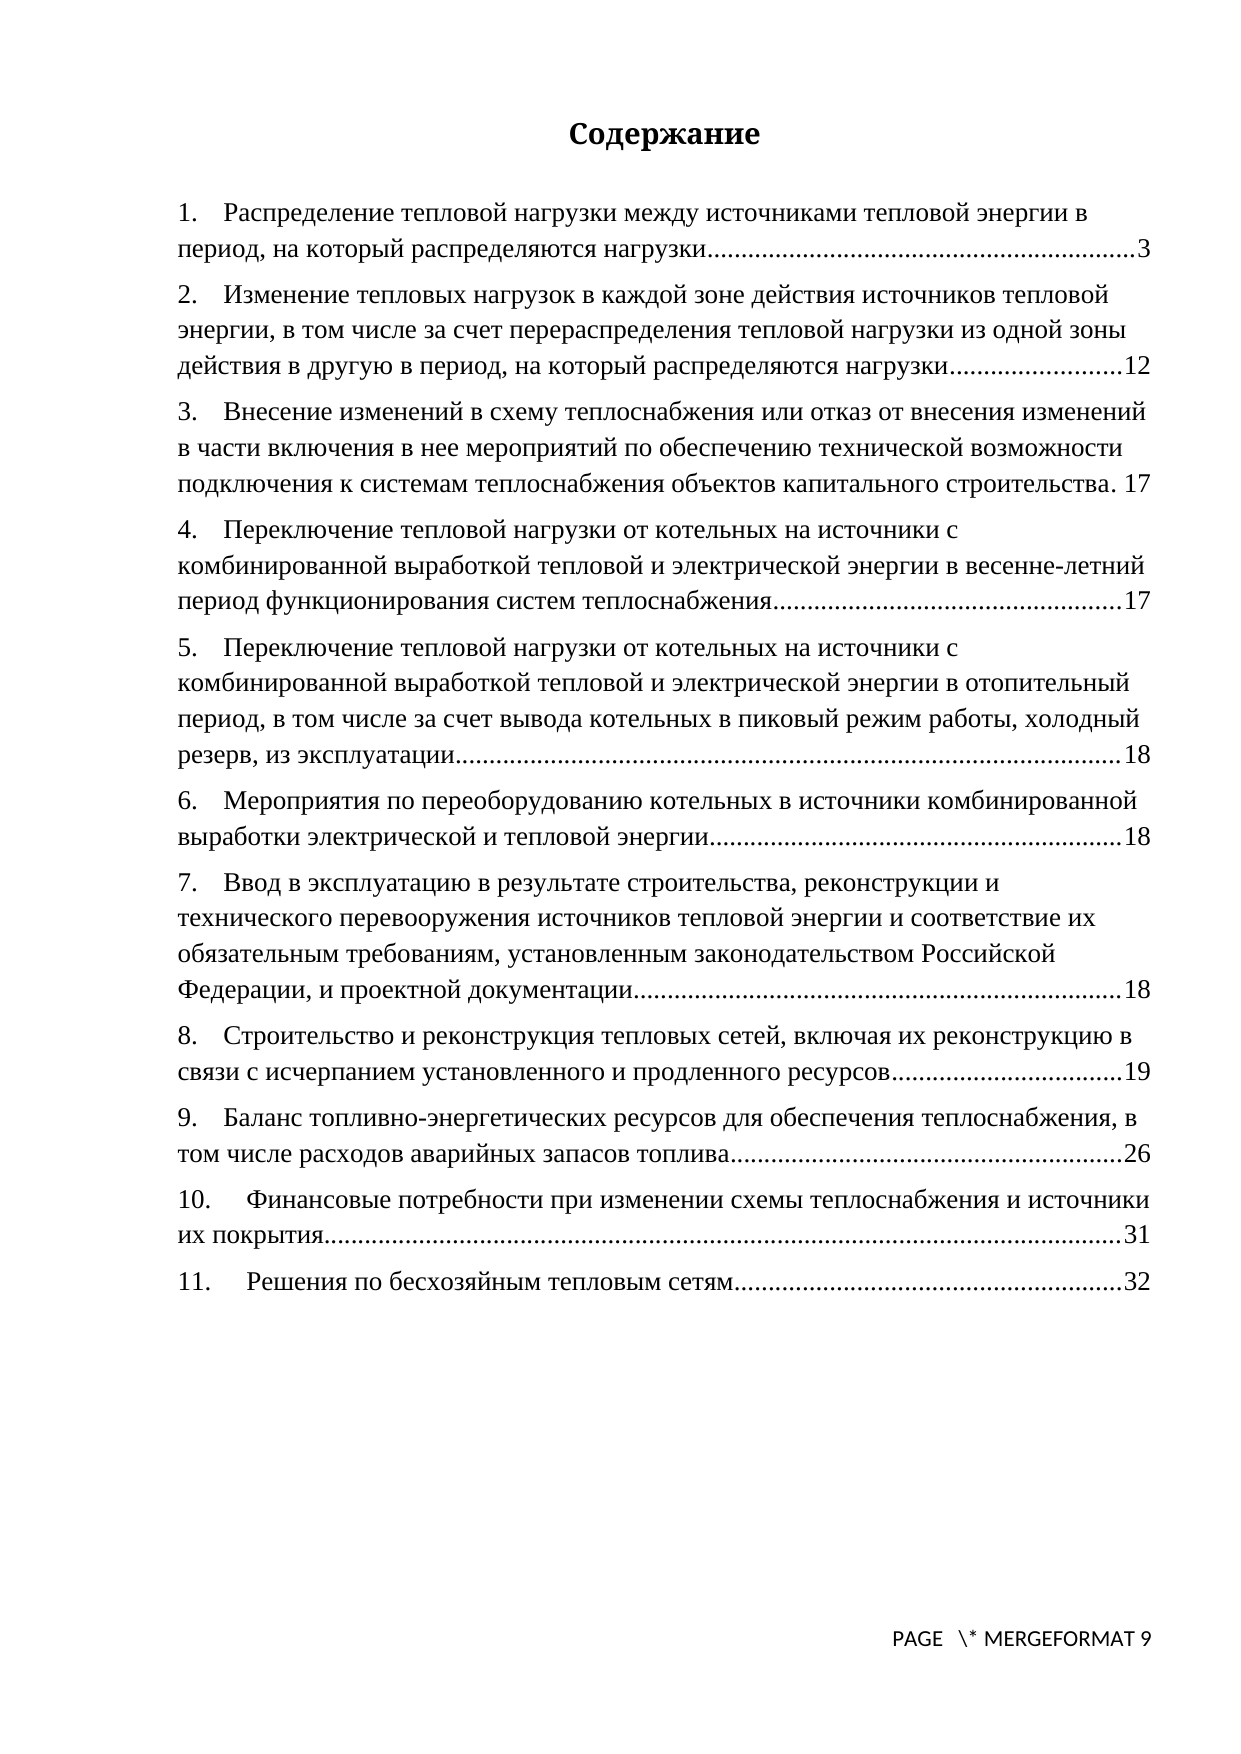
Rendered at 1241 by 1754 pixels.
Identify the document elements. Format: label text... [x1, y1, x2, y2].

text 1. Распределение тепловой нагрузки между источниками тепловой энергии в период, на который распределяются нагрузки 3 [177, 196, 1152, 263]
text 7. Ввод в эксплуатацию в результате строительства, реконструкции и технического перевооружения источников тепловой энергии и соответствие их обязательным требованиям, установленным законодательством Российской Федерации, и проектной документации 18 [177, 866, 1152, 1004]
text 9. Баланс топливно-энергетических ресурсов для обеспечения теплоснабжения, в том числе расходов аварийных запасов топлива 26 [177, 1101, 1152, 1168]
text 8. Строительство и реконструкция тепловых сетей, включая их реконструкцию в связи с исчерпанием установленного и продленного ресурсов 19 [177, 1019, 1152, 1086]
text 5. Переключение тепловой нагрузки от котельных на источники с комбинированной выработкой тепловой и электрической энергии в отопительный период, в том числе за счет вывода котельных в пиковый режим работы, холодный резерв, из эксплуатации 18 [177, 631, 1152, 769]
text 6. Мероприятия по переоборудованию котельных в источники комбинированной выработки электрической и тепловой энергии 18 [177, 784, 1152, 851]
text 10. Финансовые потребности при изменении схемы теплоснабжения и источники их покрытия 31 [177, 1183, 1152, 1250]
text 3. Внесение изменений в схему теплоснабжения или отказ от внесения изменений в части включения в нее мероприятий по обеспечению технической возможности подключения к системам теплоснабжения объектов капитального строительства 17 [177, 395, 1152, 498]
text 11. Решения по бесхозяйным тепловым сетям 32 [177, 1265, 1152, 1296]
text 4. Переключение тепловой нагрузки от котельных на источники с комбинированной выработкой тепловой и электрической энергии в весенне-летний период функционирования систем теплоснабжения 17 [177, 513, 1152, 616]
text Содержание [177, 118, 1152, 152]
text 2. Изменение тепловых нагрузок в каждой зоне действия источников тепловой энергии, в том числе за счет перераспределения тепловой нагрузки из одной зоны действия в другую в период, на который распределяются нагрузки 12 [177, 278, 1152, 380]
